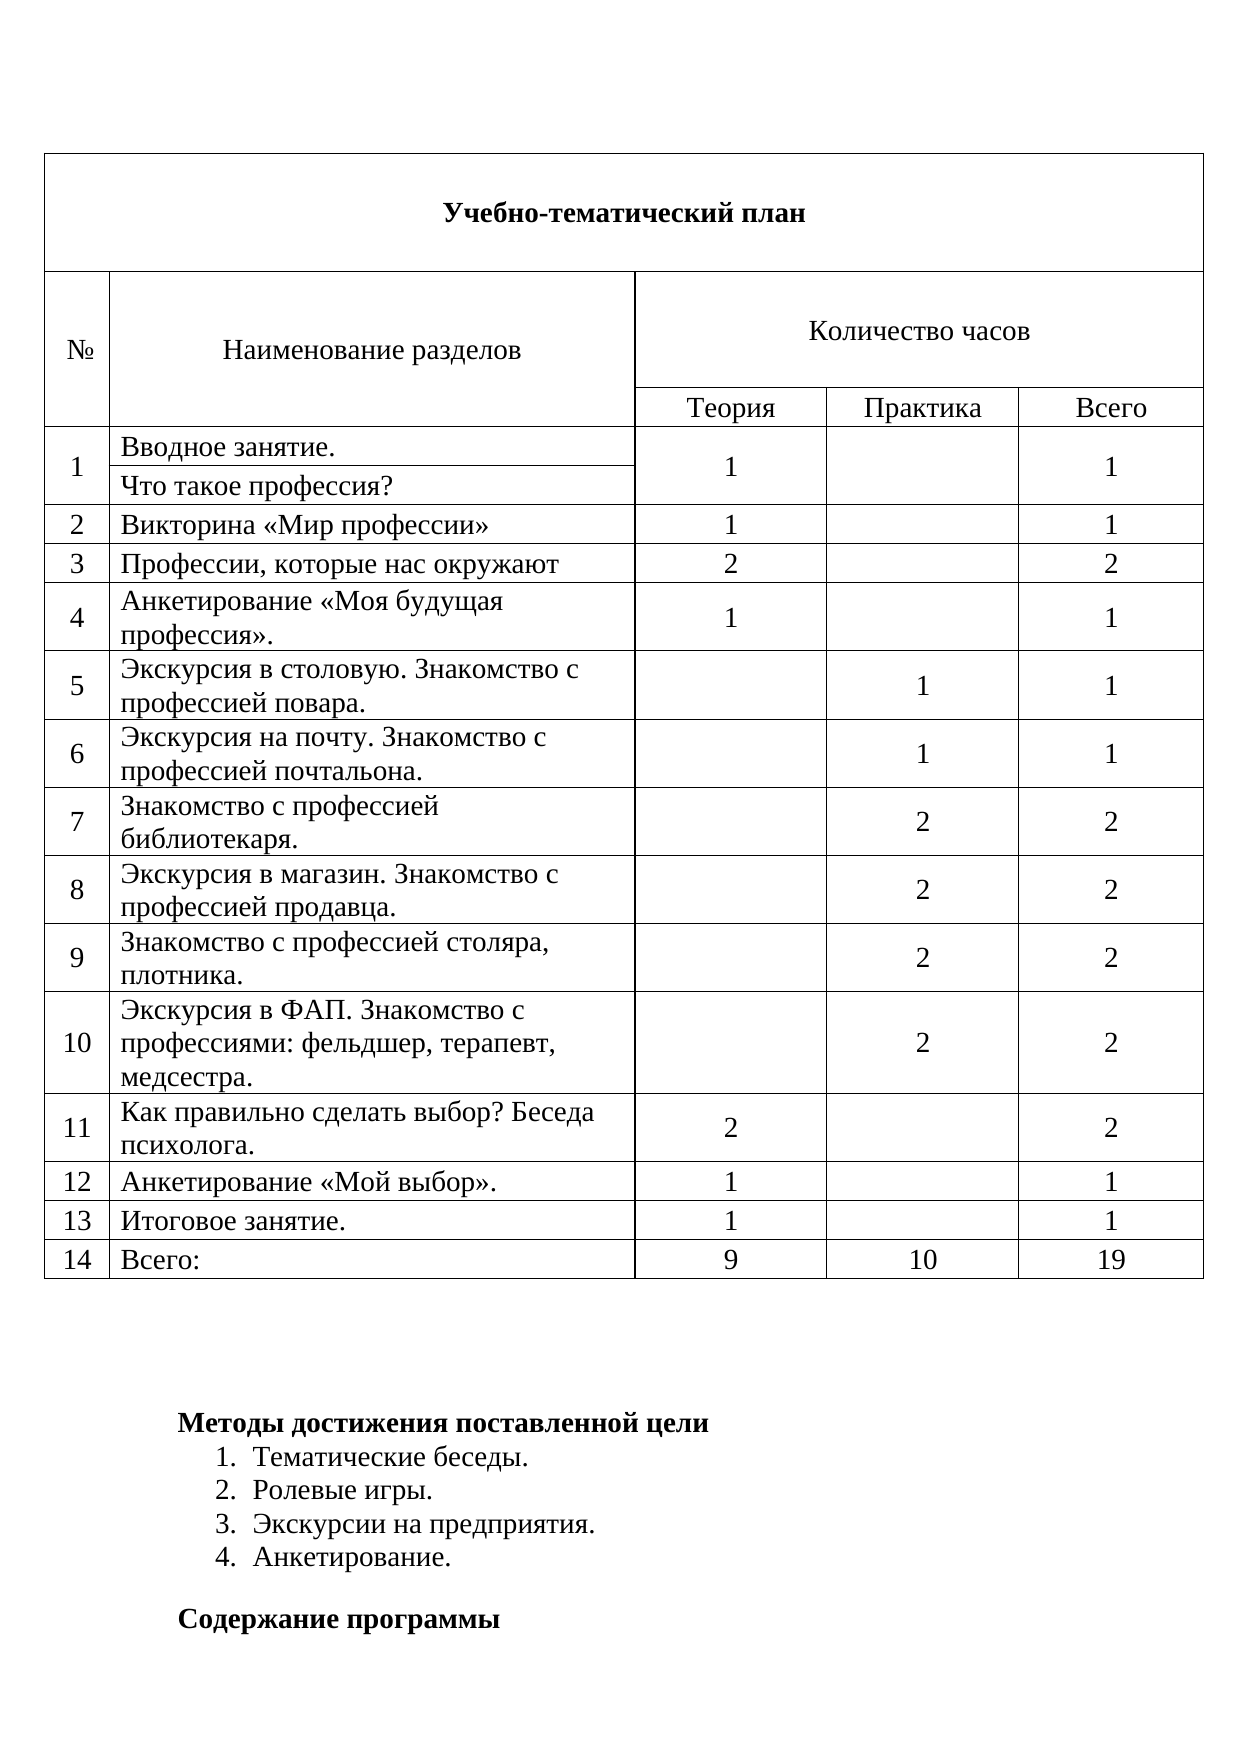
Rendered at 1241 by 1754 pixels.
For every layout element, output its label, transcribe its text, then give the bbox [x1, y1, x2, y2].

table_cell [827, 505, 1018, 543]
table_cell Наименование разделов [110, 272, 634, 426]
table_cell 2 [827, 856, 1018, 923]
table_header Учебно-тематический план [45, 154, 1203, 271]
table_cell 1 [827, 651, 1018, 718]
table_cell Экскурсия в магазин. Знакомство с профессией продавца. [110, 856, 634, 923]
table_cell [636, 924, 826, 991]
table_cell Теория [636, 388, 826, 426]
table_cell [827, 583, 1018, 650]
table_cell Экскурсия в ФАП. Знакомство с профессиями: фельдшер, терапевт, медсестра. [110, 992, 634, 1093]
table_cell 1 [636, 1162, 826, 1200]
table_cell [827, 1201, 1018, 1239]
table_cell № [45, 272, 109, 426]
table_cell 2 [1019, 856, 1203, 923]
table_cell 2 [636, 544, 826, 582]
table_cell 10 [827, 1240, 1018, 1278]
table_cell 14 [45, 1240, 109, 1278]
list Ролевые игры. [215, 1472, 1152, 1506]
table_cell [636, 856, 826, 923]
table_cell 2 [827, 992, 1018, 1093]
table_cell 9 [45, 924, 109, 991]
table_cell 2 [827, 924, 1018, 991]
table_cell 2 [636, 1094, 826, 1161]
table_cell Что такое профессия? [110, 466, 634, 504]
list Тематические беседы. [215, 1439, 1152, 1472]
text Содержание программы [177, 1601, 1152, 1635]
table_cell 7 [45, 788, 109, 855]
table_cell Профессии, которые нас окружают [110, 544, 634, 582]
table_cell 1 [1019, 505, 1203, 543]
table_cell 11 [45, 1094, 109, 1161]
table_cell 4 [45, 583, 109, 650]
table_cell Всего: [110, 1240, 634, 1278]
table_cell 8 [45, 856, 109, 923]
table_cell 1 [636, 427, 826, 504]
table_cell Как правильно сделать выбор? Беседа психолога. [110, 1094, 634, 1161]
list Экскурсии на предприятия. [215, 1506, 1152, 1539]
table_cell 1 [1019, 1201, 1203, 1239]
table_cell 13 [45, 1201, 109, 1239]
table_cell 1 [45, 427, 109, 504]
table_cell 2 [827, 788, 1018, 855]
table_cell 1 [1019, 720, 1203, 787]
table_cell [636, 788, 826, 855]
table_cell [636, 720, 826, 787]
table_cell 2 [1019, 544, 1203, 582]
table_cell [827, 1162, 1018, 1200]
table_cell 2 [1019, 924, 1203, 991]
table_cell Количество часов [636, 272, 1203, 387]
table_cell [636, 651, 826, 718]
table_cell 1 [827, 720, 1018, 787]
table_cell 1 [1019, 583, 1203, 650]
table_cell 6 [45, 720, 109, 787]
table_cell 1 [1019, 427, 1203, 504]
table_cell Всего [1019, 388, 1203, 426]
table_cell 1 [636, 1201, 826, 1239]
table_cell 1 [1019, 1162, 1203, 1200]
table_cell Анкетирование «Мой выбор». [110, 1162, 634, 1200]
table_cell 5 [45, 651, 109, 718]
table_cell 1 [1019, 651, 1203, 718]
table_cell Знакомство с профессией столяра, плотника. [110, 924, 634, 991]
table_cell Вводное занятие. [110, 427, 634, 465]
table_cell Экскурсия в столовую. Знакомство с профессией повара. [110, 651, 634, 718]
table_cell Практика [827, 388, 1018, 426]
table_cell 2 [1019, 788, 1203, 855]
table_cell [827, 1094, 1018, 1161]
table_cell [636, 992, 826, 1093]
table_cell [827, 544, 1018, 582]
table_cell 10 [45, 992, 109, 1093]
table_cell [827, 427, 1018, 504]
table_cell 1 [636, 583, 826, 650]
table_cell Викторина «Мир профессии» [110, 505, 634, 543]
table_cell 12 [45, 1162, 109, 1200]
table_cell Итоговое занятие. [110, 1201, 634, 1239]
table_cell Анкетирование «Моя будущая профессия». [110, 583, 634, 650]
text Методы достижения поставленной цели [177, 1405, 1152, 1439]
table_cell 3 [45, 544, 109, 582]
table_cell 2 [1019, 992, 1203, 1093]
table_cell 2 [45, 505, 109, 543]
table_cell Знакомство с профессией библиотекаря. [110, 788, 634, 855]
table_cell 1 [636, 505, 826, 543]
table_cell 2 [1019, 1094, 1203, 1161]
table_cell Экскурсия на почту. Знакомство с профессией почтальона. [110, 720, 634, 787]
list Анкетирование. [215, 1539, 1152, 1573]
table_cell 9 [636, 1240, 826, 1278]
table_cell 19 [1019, 1240, 1203, 1278]
